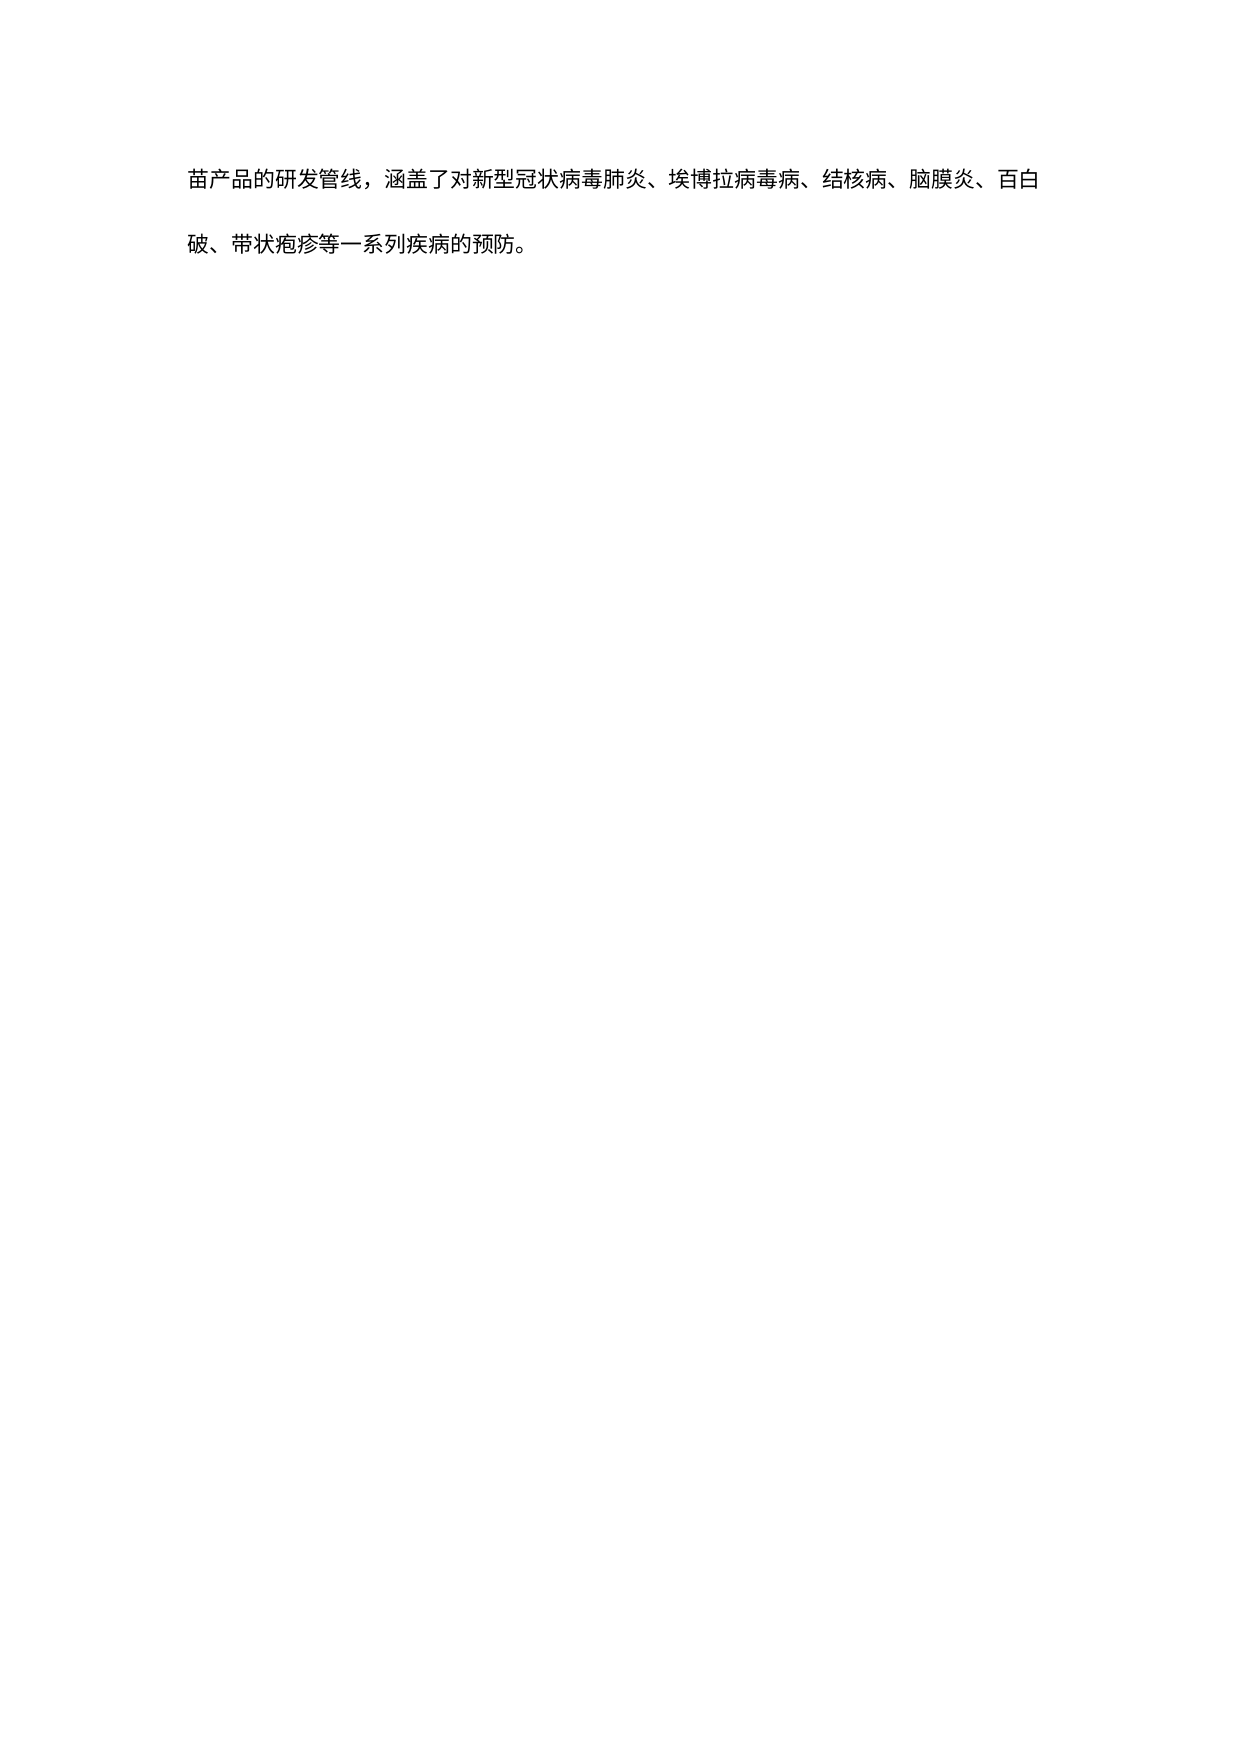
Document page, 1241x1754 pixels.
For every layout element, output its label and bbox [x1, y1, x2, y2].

text [187, 162, 1053, 259]
